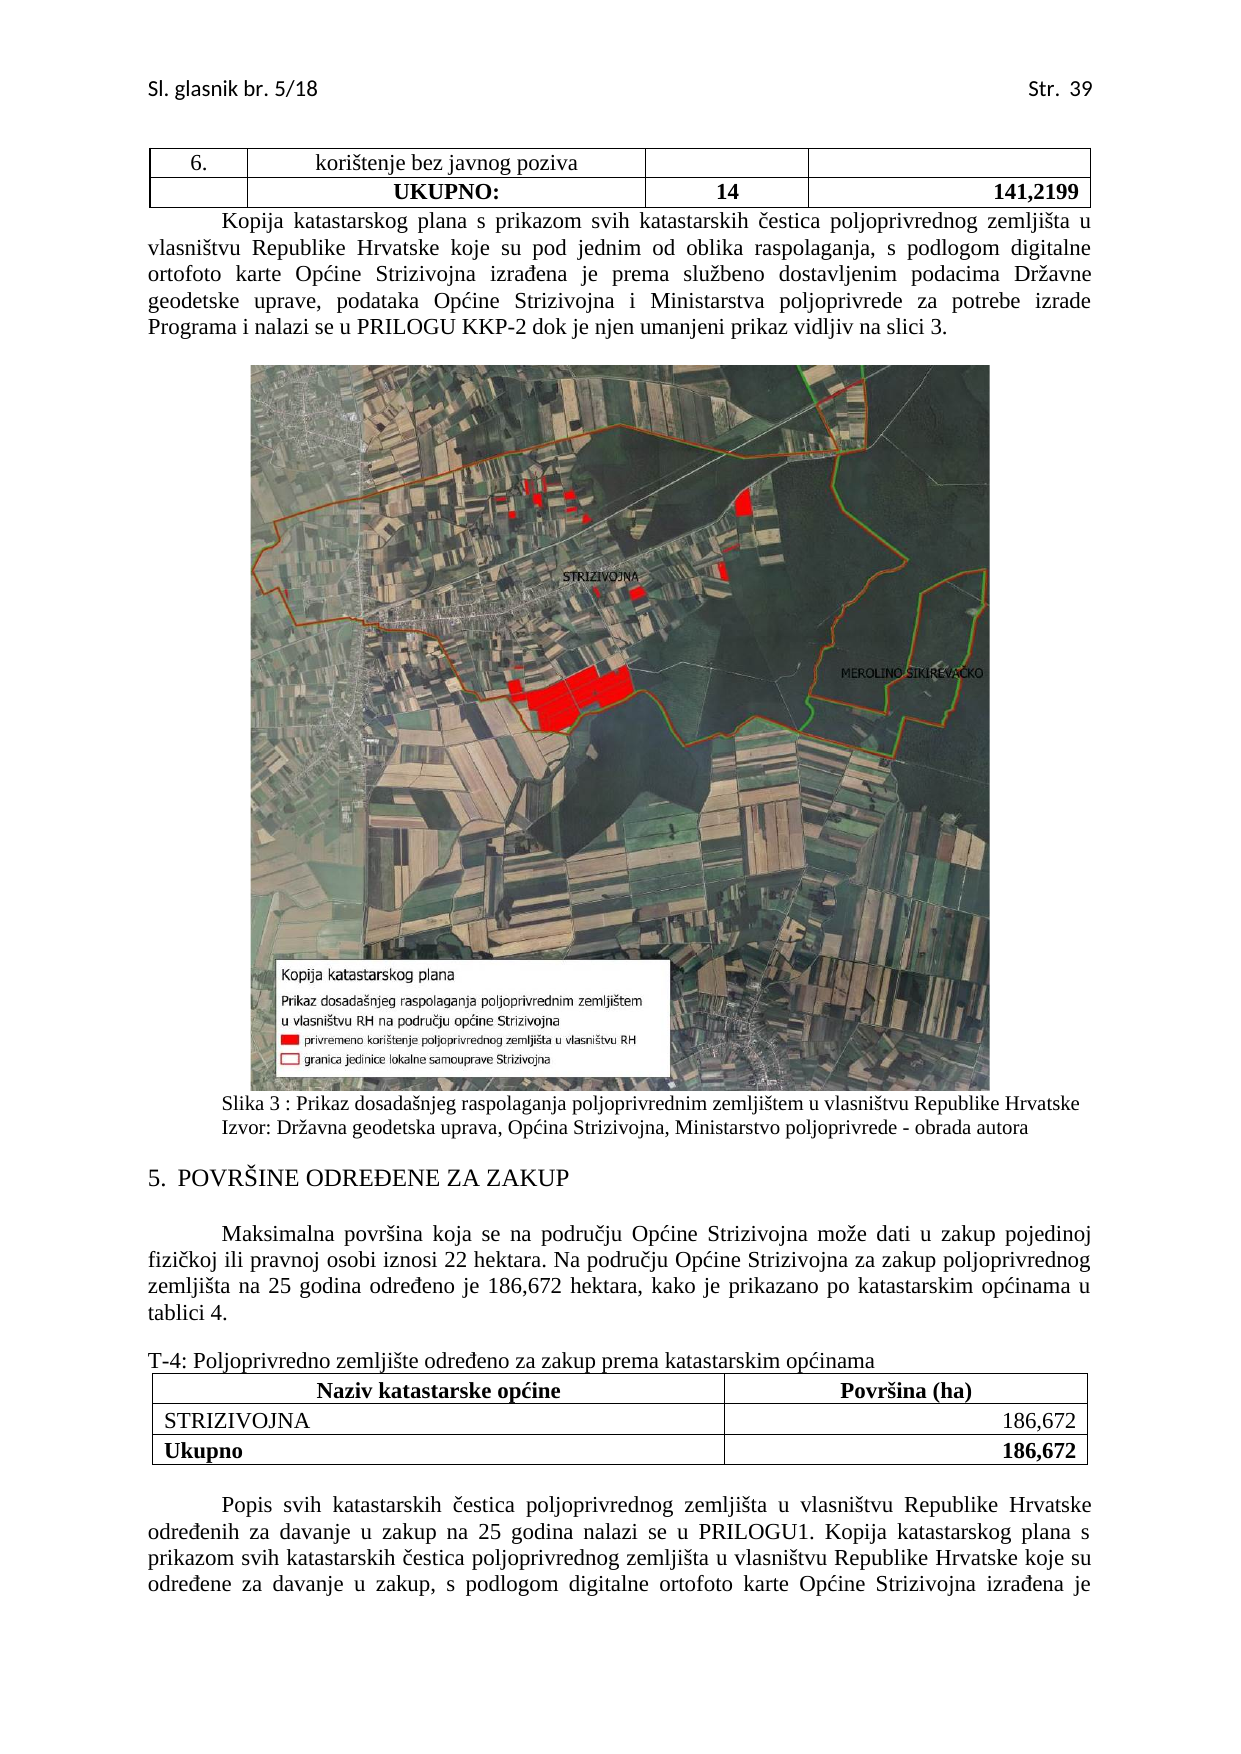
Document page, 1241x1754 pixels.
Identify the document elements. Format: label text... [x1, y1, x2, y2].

table_cell UKUPNO: [248, 178, 645, 207]
table_cell [809, 149, 1090, 177]
text Izvor: Državna geodetska uprava, Općina Strizivojna, Ministarstvo poljoprivrede - obrada autora [177, 1115, 1093, 1139]
table_cell [151, 178, 247, 207]
table_cell 141,2199 [809, 178, 1090, 207]
text T-4: Poljoprivredno zemljište određeno za zakup prema katastarskim općinama [148, 1347, 1093, 1373]
text Slika 3 : Prikaz dosadašnjeg raspolaganja poljoprivrednim zemljištem u vlasništvu Republike Hrvatske [148, 1091, 1093, 1115]
table_cell 6. [151, 149, 247, 177]
text Maksimalna površina koja se na području Općine Strizivojna može dati u zakup pojedinoj fizičkoj ili pravnoj osobi iznosi 22 hektara. Na području Općine Strizivojna za zakup poljoprivrednog zemljišta na 25 godina određeno je 186,672 hektara, kako je prikazano po katastarskim općinama u tablici 4. [148, 1220, 1093, 1325]
text Kopija katastarskog plana s prikazom svih katastarskih čestica poljoprivrednog zemljišta u vlasništvu Republike Hrvatske koje su pod jednim od oblika raspolaganja, s podlogom digitalne ortofoto karte Općine Strizivojna izrađena je prema službeno dostavljenim podacima Državne geodetske uprave, podataka Općine Strizivojna i Ministarstva poljoprivrede za potrebe izrade Programa i nalazi se u PRILOGU KKP-2 dok je njen umanjeni prikaz vidljiv na slici 3. [148, 208, 1093, 339]
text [148, 1491, 1093, 1597]
table_cell korištenje bez javnog poziva [248, 149, 645, 177]
table_cell Ukupno [153, 1435, 724, 1464]
picture [250, 365, 990, 1091]
table_cell STRIZIVOJNA [153, 1404, 724, 1434]
table_cell [646, 149, 808, 177]
table_cell 186,672 [725, 1404, 1087, 1434]
subtitle POVRŠINE ODREĐENE ZA ZAKUP [148, 1163, 1093, 1192]
table_header Površina (ha) [725, 1374, 1087, 1403]
table_cell 186,672 [725, 1435, 1087, 1464]
table_cell 14 [646, 178, 808, 207]
table_header Naziv katastarske općine [153, 1374, 724, 1403]
